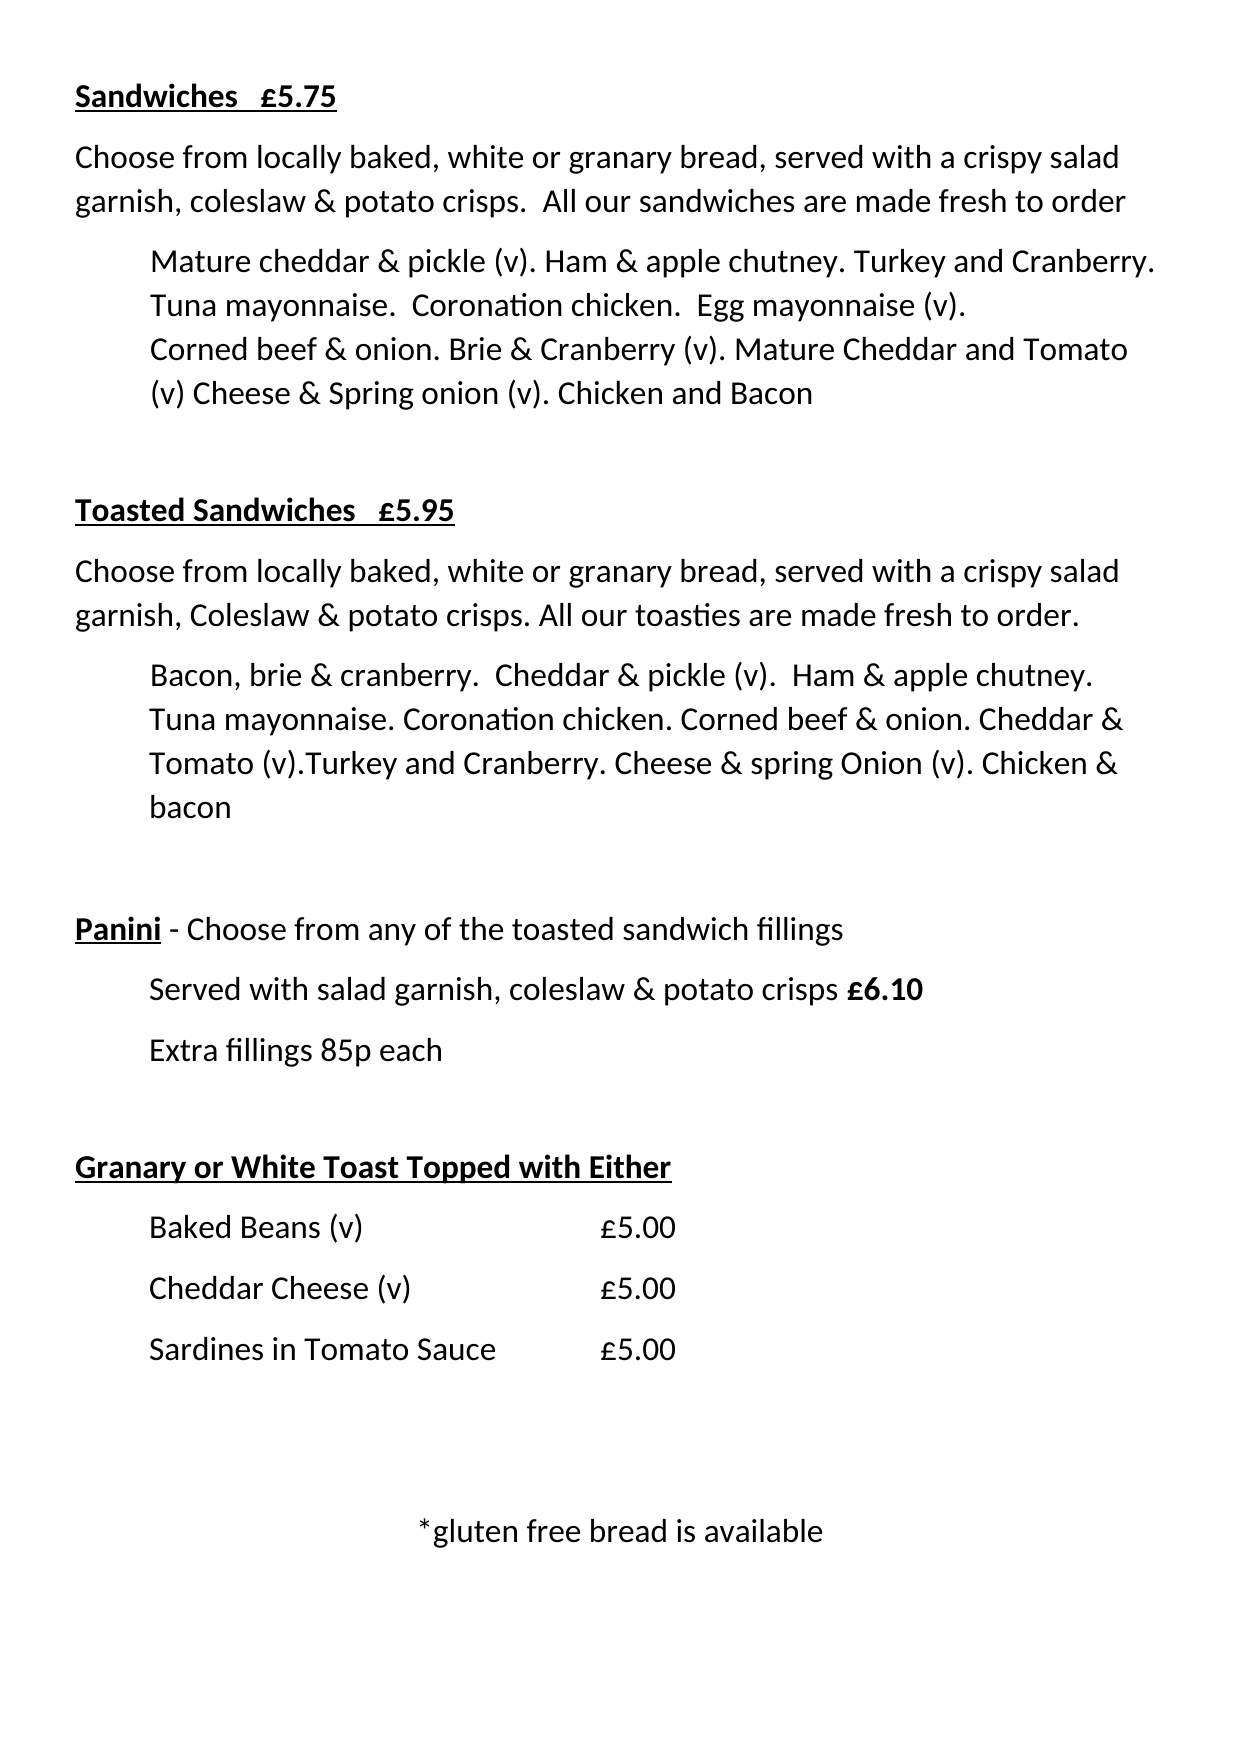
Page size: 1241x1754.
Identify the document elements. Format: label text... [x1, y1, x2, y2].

text Mature cheddar & pickle (v). Ham & apple chutney. Turkey and Cranberry. Tuna mayonnaise. Coronation chicken. Egg mayonnaise (v). Corned beef & onion. Brie & Cranberry (v). Mature Cheddar and Tomato (v) Cheese & Spring onion (v). Chicken and Bacon [150, 240, 1165, 413]
text Granary or White Toast Topped with Either [75, 1146, 1165, 1187]
text Cheddar Cheese (v) £5.00 [149, 1267, 1165, 1308]
text Served with salad garnish, coleslaw & potato crisps £6.10 [149, 968, 1165, 1009]
text Sandwiches £5.75 [75, 75, 1165, 116]
text Toasted Sandwiches £5.95 [75, 489, 1165, 530]
text *gluten free bread is available [75, 1509, 1165, 1550]
text Bacon, brie & cranberry. Cheddar & pickle (v). Ham & apple chutney. Tuna mayonnaise. Coronation chicken. Corned beef & onion. Cheddar & Tomato (v).Turkey and Cranberry. Cheese & spring Onion (v). Chicken & bacon [149, 654, 1165, 827]
text Choose from locally baked, white or granary bread, served with a crispy salad garnish, Coleslaw & potato crisps. All our toasties are made fresh to order. [75, 550, 1165, 634]
text Choose from locally baked, white or granary bread, served with a crispy salad garnish, coleslaw & potato crisps. All our sandwiches are made fresh to order [75, 136, 1165, 220]
text Extra fillings 85p each [149, 1029, 1165, 1069]
text Baked Beans (v) £5.00 [149, 1206, 1165, 1247]
text Panini - Choose from any of the toasted sandwich fillings [75, 907, 1165, 948]
text Sardines in Tomato Sauce £5.00 [149, 1328, 1165, 1368]
